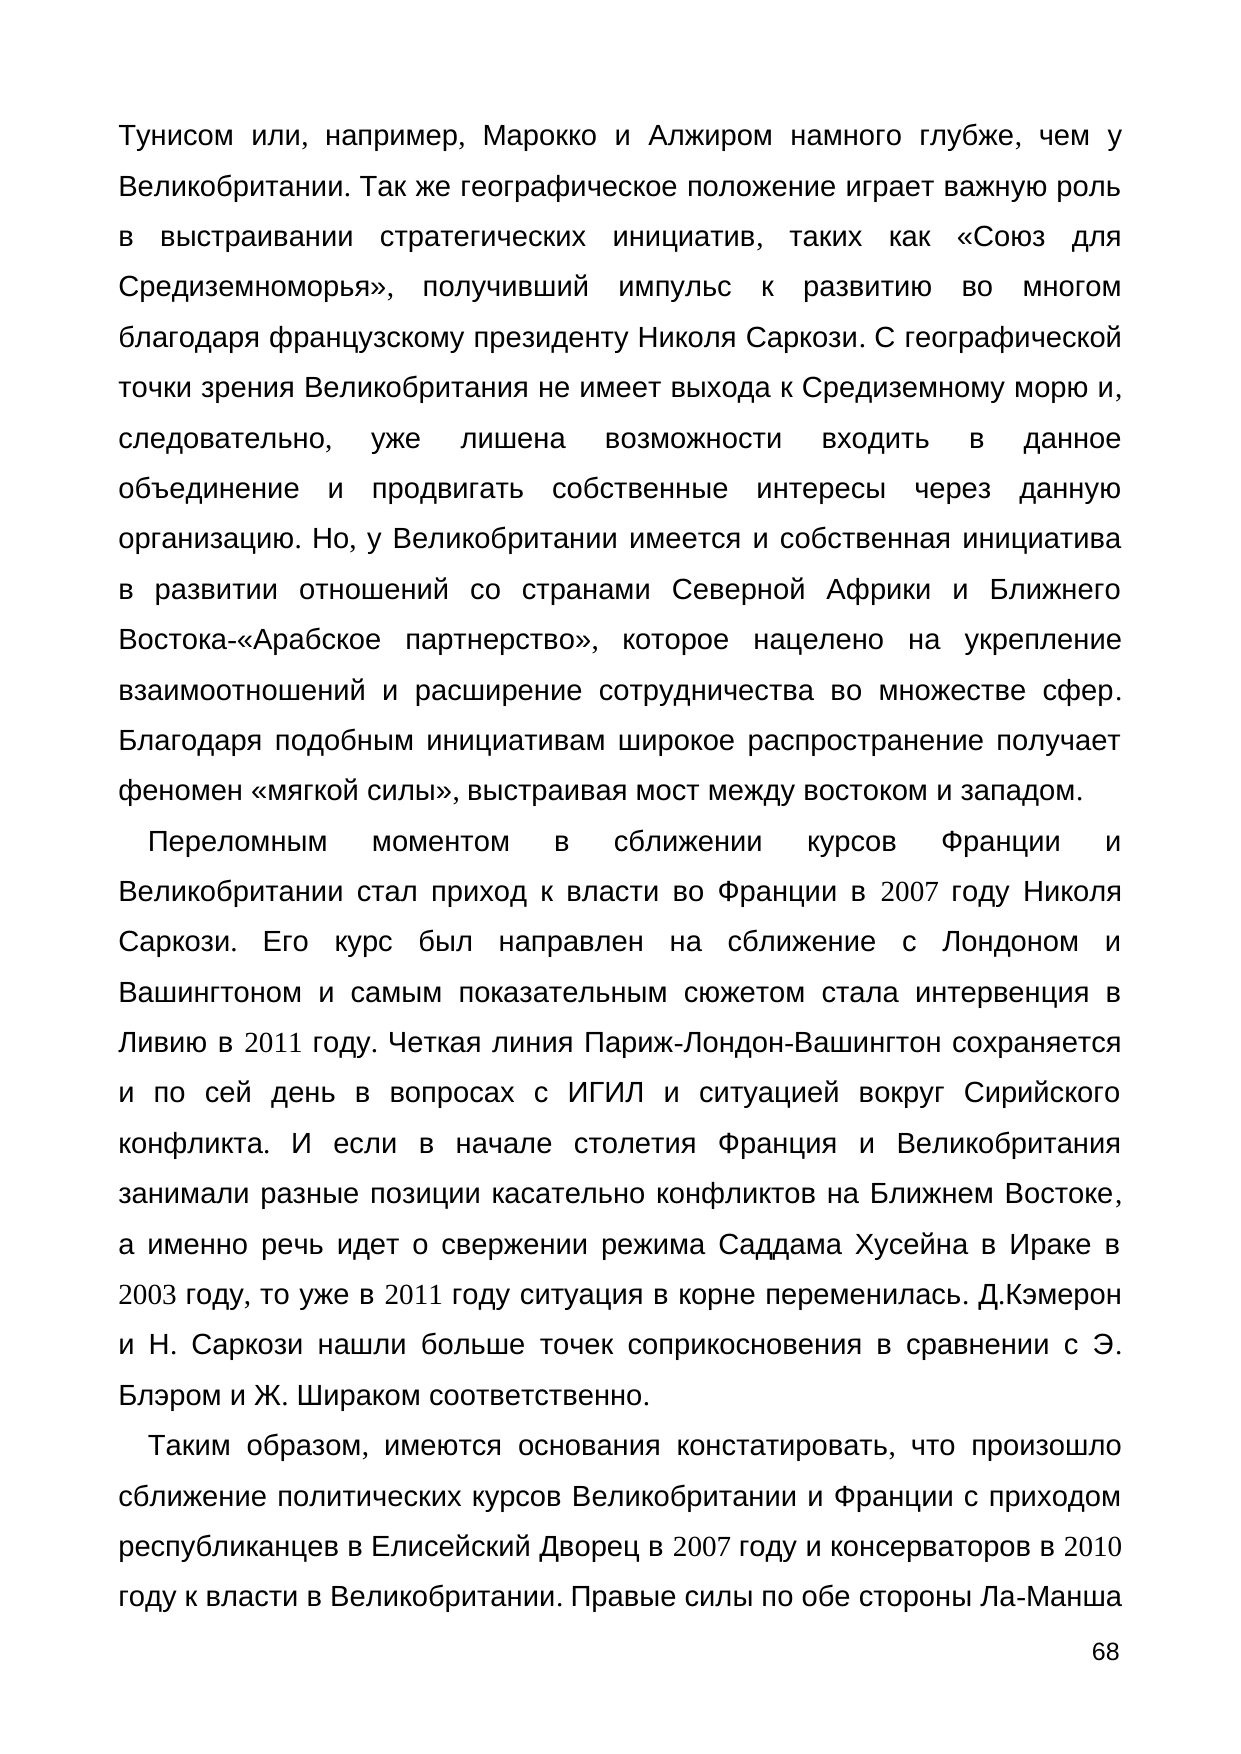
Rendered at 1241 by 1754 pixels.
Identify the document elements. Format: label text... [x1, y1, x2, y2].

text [118, 118, 1122, 807]
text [118, 1428, 1122, 1613]
text Переломным моментом в сближении курсов Франции и Великобритании стал приход к власти во Франции в 2007 году Николя Саркози. Его курс был направлен на сближение с Лондоном и Вашингтоном и самым показательным сюжетом стала интервенция в Ливию в 2011 году. Четкая линия Париж-Лондон-Вашингтон сохраняется и по сей день в вопросах с ИГИЛ и ситуацией вокруг Сирийского конфликта. И если в начале столетия Франция и Великобритания занимали разные позиции касательно конфликтов на Ближнем Востоке, а именно речь идет о свержении режима Саддама Хусейна в Ираке в 2003 году, то уже в 2011 году ситуация в корне переменилась. Д.Кэмерон и Н. Саркози нашли больше точек соприкосновения в сравнении с Э. Блэром и Ж. Шираком соответственно. [118, 824, 1122, 1411]
